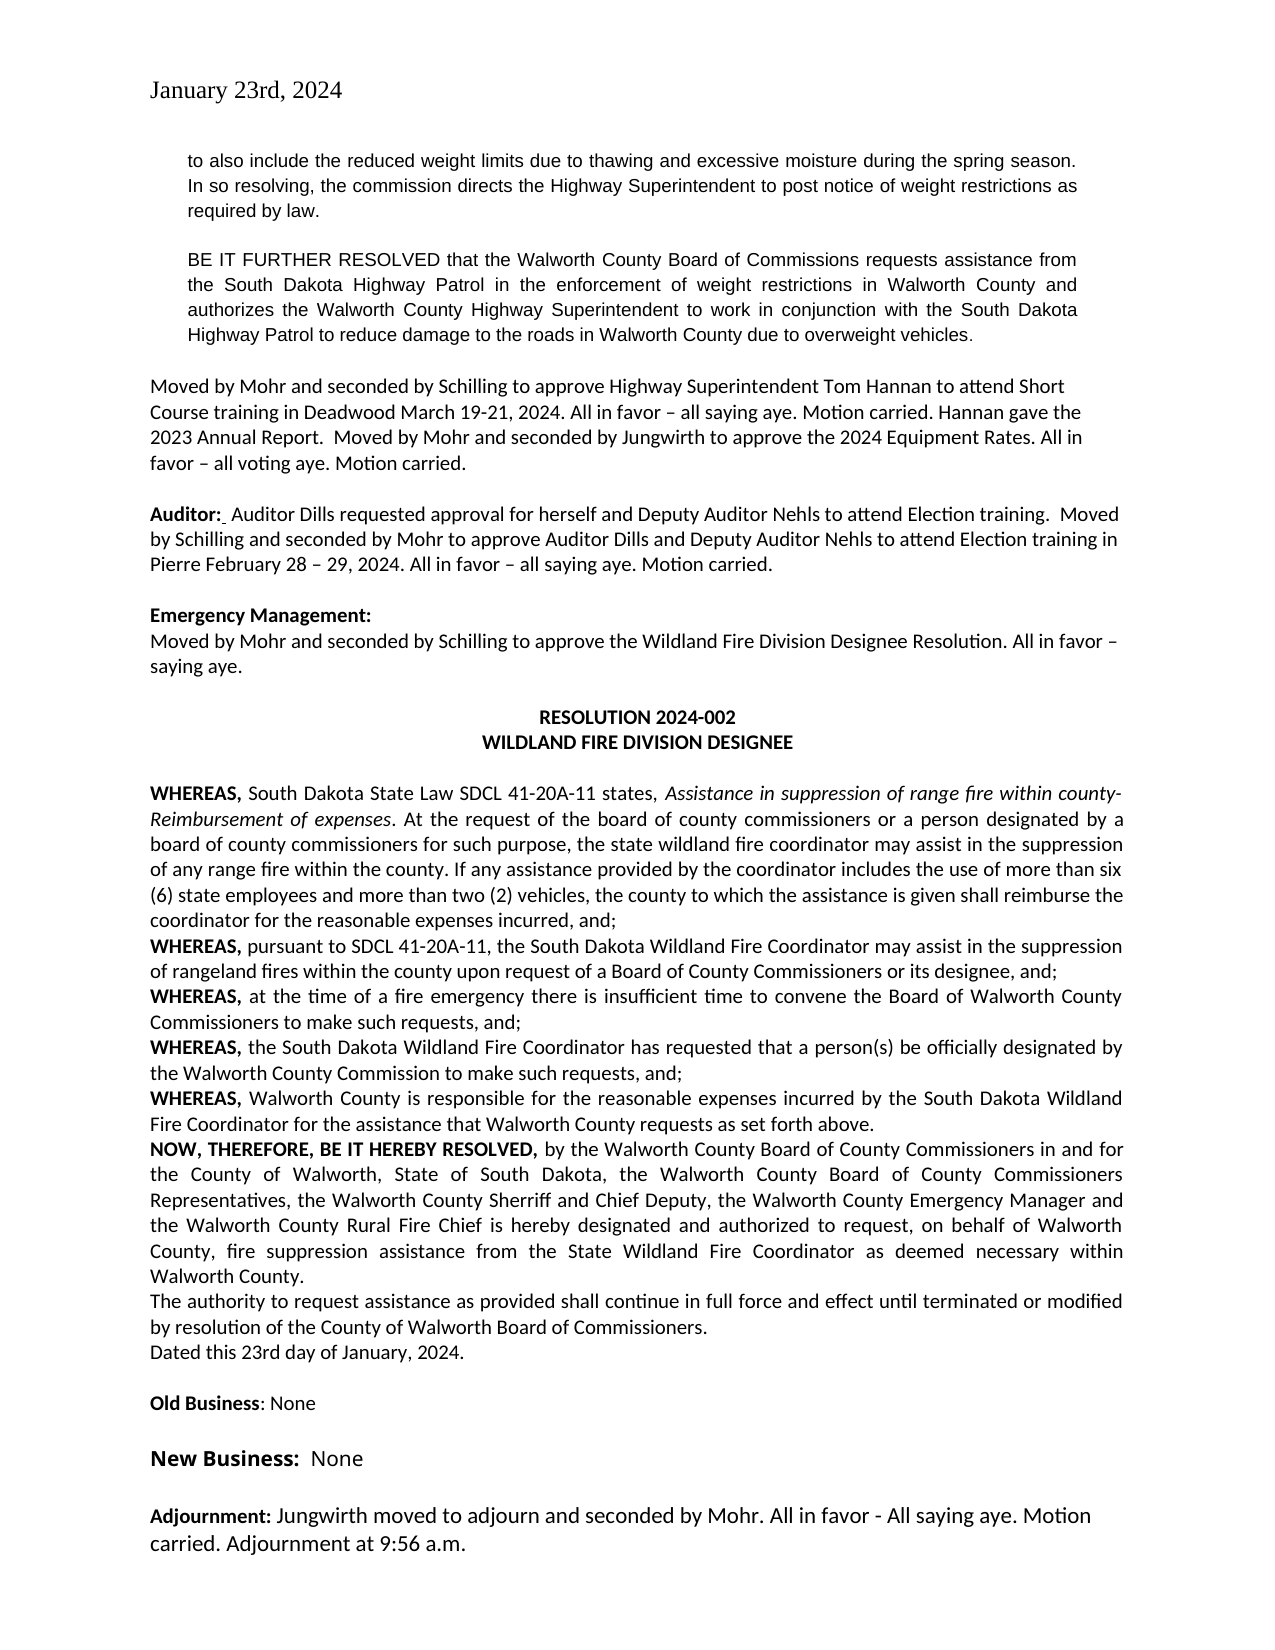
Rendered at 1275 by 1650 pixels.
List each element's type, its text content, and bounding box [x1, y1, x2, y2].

text New Business: None [150, 1444, 1125, 1473]
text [187, 150, 1078, 221]
text Old Business: None [150, 1390, 1162, 1416]
text Dated this 23rd day of January, 2024. [150, 1339, 1125, 1365]
text NOW, THEREFORE, BE IT HEREBY RESOLVED, by the Walworth County Board of County Commissioners in and for the County of Walworth, State of South Dakota, the Walworth County Board of County Commissioners Representatives, the Walworth County Sherriff and Chief Deputy, the Walworth County Emergency Manager and the Walworth County Rural Fire Chief is hereby designated and authorized to request, on behalf of Walworth County, fire suppression assistance from the State Wildland Fire Coordinator as deemed necessary within Walworth County. [150, 1136, 1125, 1289]
text RESOLUTION 2024-002 [150, 704, 1125, 729]
text Auditor: Auditor Dills requested approval for herself and Deputy Auditor Nehls to attend Election training. Moved by Schilling and seconded by Mohr to approve Auditor Dills and Deputy Auditor Nehls to attend Election training in Pierre February 28 – 29, 2024. All in favor – all saying aye. Motion carried. [150, 501, 1125, 577]
text BE IT FURTHER RESOLVED that the Walworth County Board of Commissions requests assistance from the South Dakota Highway Patrol in the enforcement of weight restrictions in Walworth County and authorizes the Walworth County Highway Superintendent to work in conjunction with the South Dakota Highway Patrol to reduce damage to the roads in Walworth County due to overweight vehicles. [187, 249, 1078, 345]
text Emergency Management: [150, 602, 1125, 628]
text WHEREAS, at the time of a fire emergency there is insufficient time to convene the Board of Walworth County Commissioners to make such requests, and; [150, 984, 1125, 1034]
text WHEREAS, pursuant to SDCL 41-20A-11, the South Dakota Wildland Fire Coordinator may assist in the suppression of rangeland fires within the county upon request of a Board of County Commissioners or its designee, and; [150, 933, 1125, 984]
text Moved by Mohr and seconded by Schilling to approve the Wildland Fire Division Designee Resolution. All in favor – saying aye. [150, 628, 1125, 679]
text Moved by Mohr and seconded by Schilling to approve Highway Superintendent Tom Hannan to attend Short Course training in Deadwood March 19-21, 2024. All in favor – all saying aye. Motion carried. Hannan gave the 2023 Annual Report. Moved by Mohr and seconded by Jungwirth to approve the 2024 Equipment Rates. All in favor – all voting aye. Motion carried. [150, 374, 1106, 475]
text WHEREAS, South Dakota State Law SDCL 41-20A-11 states, Assistance in suppression of range fire within county-Reimbursement of expenses. At the request of the board of county commissioners or a person designated by a board of county commissioners for such purpose, the state wildland fire coordinator may assist in the suppression of any range fire within the county. If any assistance provided by the coordinator includes the use of more than six (6) state employees and more than two (2) vehicles, the county to which the assistance is given shall reimburse the coordinator for the reasonable expenses incurred, and; [150, 780, 1125, 933]
text WHEREAS, Walworth County is responsible for the reasonable expenses incurred by the South Dakota Wildland Fire Coordinator for the assistance that Walworth County requests as set forth above. [150, 1085, 1125, 1136]
text The authority to request assistance as provided shall continue in full force and effect until terminated or modified by resolution of the County of Walworth Board of Commissioners. [150, 1289, 1125, 1339]
text WHEREAS, the South Dakota Wildland Fire Coordinator has requested that a person(s) be officially designated by the Walworth County Commission to make such requests, and; [150, 1034, 1125, 1085]
text Adjournment: Jungwirth moved to adjourn and seconded by Mohr. All in favor - All saying aye. Motion carried. Adjournment at 9:56 a.m. [150, 1501, 1162, 1557]
text WILDLAND FIRE DIVISION DESIGNEE [150, 729, 1125, 755]
